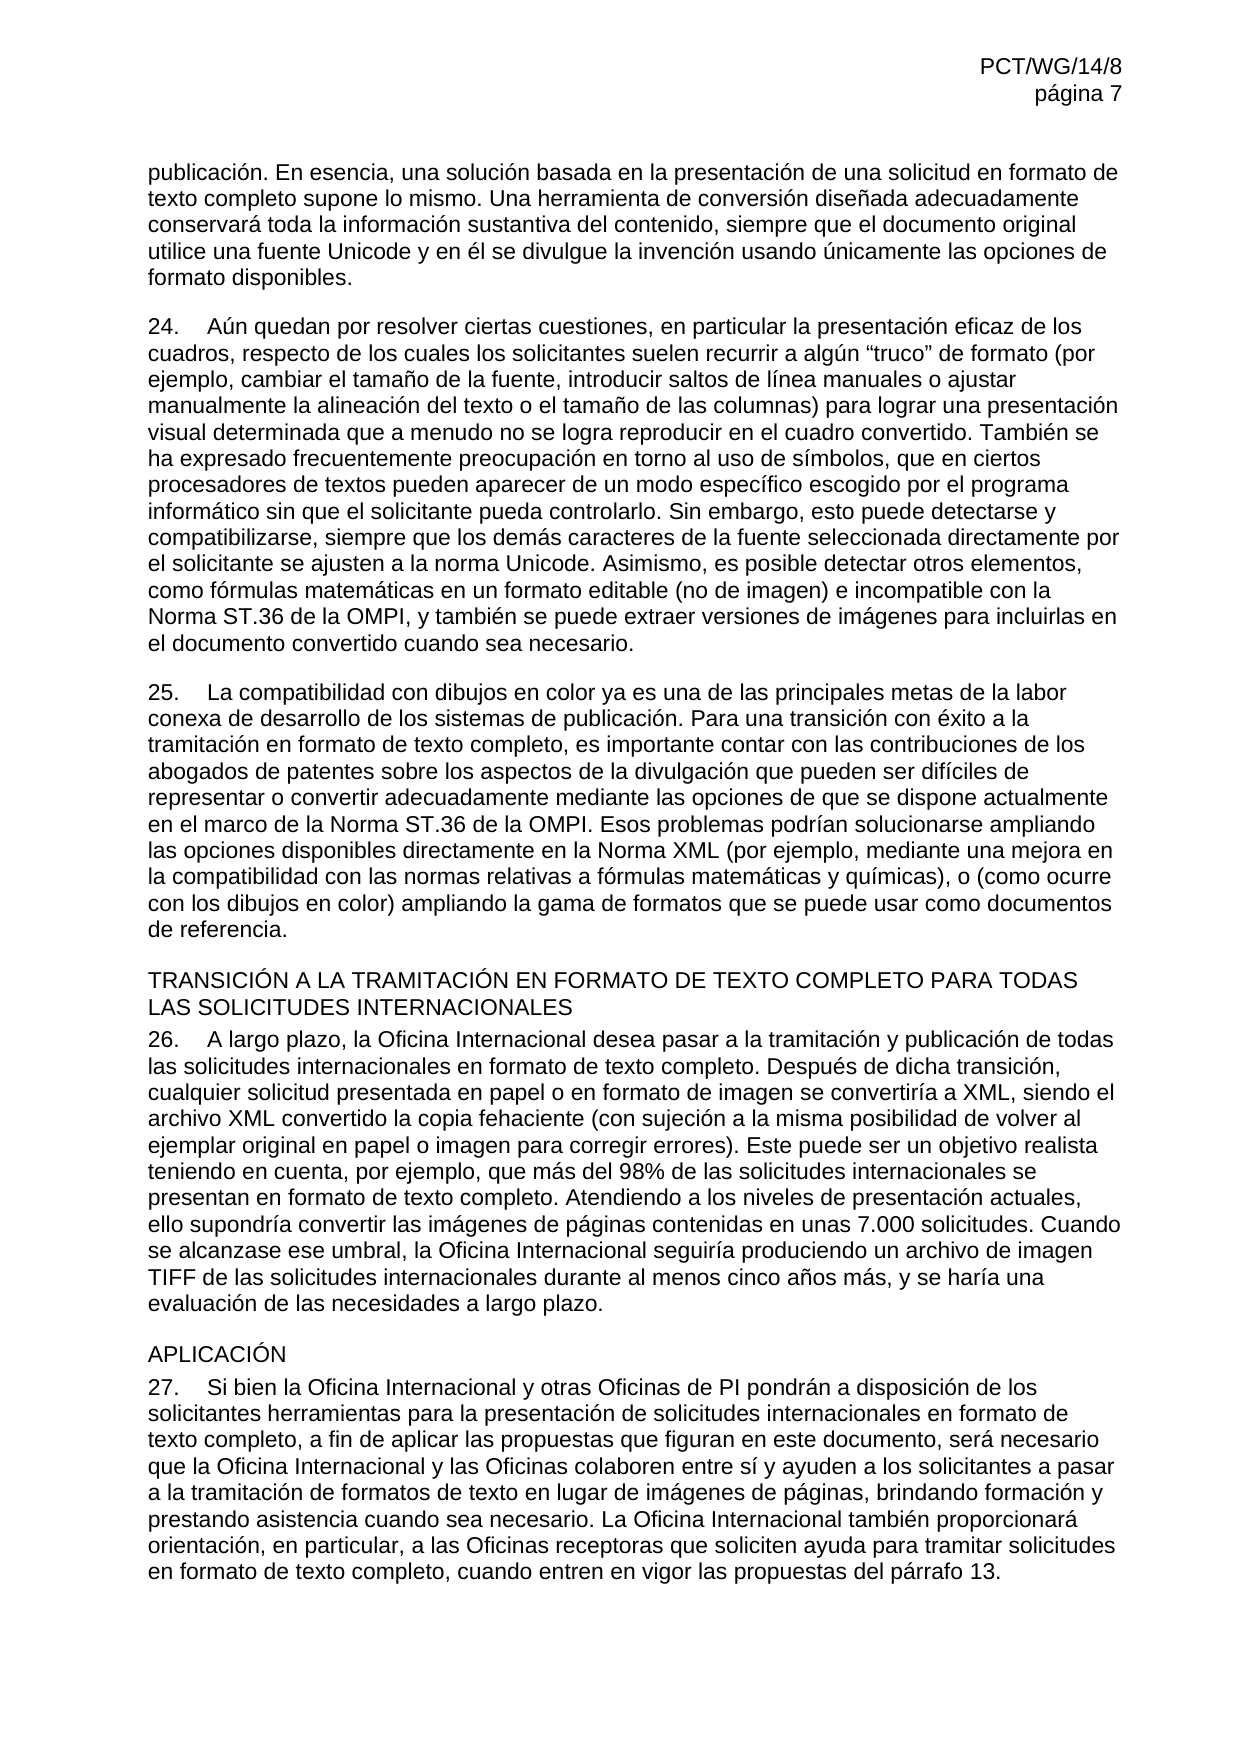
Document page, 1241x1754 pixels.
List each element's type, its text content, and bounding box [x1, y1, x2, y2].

subtitle APLICACIÓN [148, 1341, 1122, 1367]
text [148, 158, 1122, 290]
text Aún quedan por resolver ciertas cuestiones, en particular la presentación eficaz de los cuadros, respecto de los cuales los solicitantes suelen recurrir a algún “truco” de formato (por ejemplo, cambiar el tamaño de la fuente, introducir saltos de línea manuales o ajustar manualmente la alineación del texto o el tamaño de las columnas) para lograr una presentación visual determinada que a menudo no se logra reproducir en el cuadro convertido. También se ha expresado frecuentemente preocupación en torno al uso de símbolos, que en ciertos procesadores de textos pueden aparecer de un modo específico escogido por el programa informático sin que el solicitante pueda controlarlo. Sin embargo, esto puede detectarse y compatibilizarse, siempre que los demás caracteres de la fuente seleccionada directamente por el solicitante se ajusten a la norma Unicode. Asimismo, es posible detectar otros elementos, como fórmulas matemáticas en un formato editable (no de imagen) e incompatible con la Norma ST.36 de la OMPI, y también se puede extraer versiones de imágenes para incluirlas en el documento convertido cuando sea necesario. [148, 313, 1122, 656]
text La compatibilidad con dibujos en color ya es una de las principales metas de la labor conexa de desarrollo de los sistemas de publicación. Para una transición con éxito a la tramitación en formato de texto completo, es importante contar con las contribuciones de los abogados de patentes sobre los aspectos de la divulgación que pueden ser difíciles de representar o convertir adecuadamente mediante las opciones de que se dispone actualmente en el marco de la Norma ST.36 de la OMPI. Esos problemas podrían solucionarse ampliando las opciones disponibles directamente en la Norma XML (por ejemplo, mediante una mejora en la compatibilidad con las normas relativas a fórmulas matemáticas y químicas), o (como ocurre con los dibujos en color) ampliando la gama de formatos que se puede usar como documentos de referencia. [148, 679, 1122, 942]
text Si bien la Oficina Internacional y otras Oficinas de PI pondrán a disposición de los solicitantes herramientas para la presentación de solicitudes internacionales en formato de texto completo, a fin de aplicar las propuestas que figuran en este documento, será necesario que la Oficina Internacional y las Oficinas colaboren entre sí y ayuden a los solicitantes a pasar a la tramitación de formatos de texto en lugar de imágenes de páginas, brindando formación y prestando asistencia cuando sea necesario. La Oficina Internacional también proporcionará orientación, en particular, a las Oficinas receptoras que soliciten ayuda para tramitar solicitudes en formato de texto completo, cuando entren en vigor las propuestas del párrafo 13. [148, 1374, 1122, 1584]
subtitle TRANSICIÓN A LA TRAMITACIÓN EN FORMATO DE TEXTO COMPLETO PARA TODAS LAS SOLICITUDES INTERNACIONALES [148, 967, 1122, 1020]
text A largo plazo, la Oficina Internacional desea pasar a la tramitación y publicación de todas las solicitudes internacionales en formato de texto completo. Después de dicha transición, cualquier solicitud presentada en papel o en formato de imagen se convertiría a XML, siendo el archivo XML convertido la copia fehaciente (con sujeción a la misma posibilidad de volver al ejemplar original en papel o imagen para corregir errores). Este puede ser un objetivo realista teniendo en cuenta, por ejemplo, que más del 98% de las solicitudes internacionales se presentan en formato de texto completo. Atendiendo a los niveles de presentación actuales, ello supondría convertir las imágenes de páginas contenidas en unas 7.000 solicitudes. Cuando se alcanzase ese umbral, la Oficina Internacional seguiría produciendo un archivo de imagen TIFF de las solicitudes internacionales durante al menos cinco años más, y se haría una evaluación de las necesidades a largo plazo. [148, 1026, 1122, 1316]
